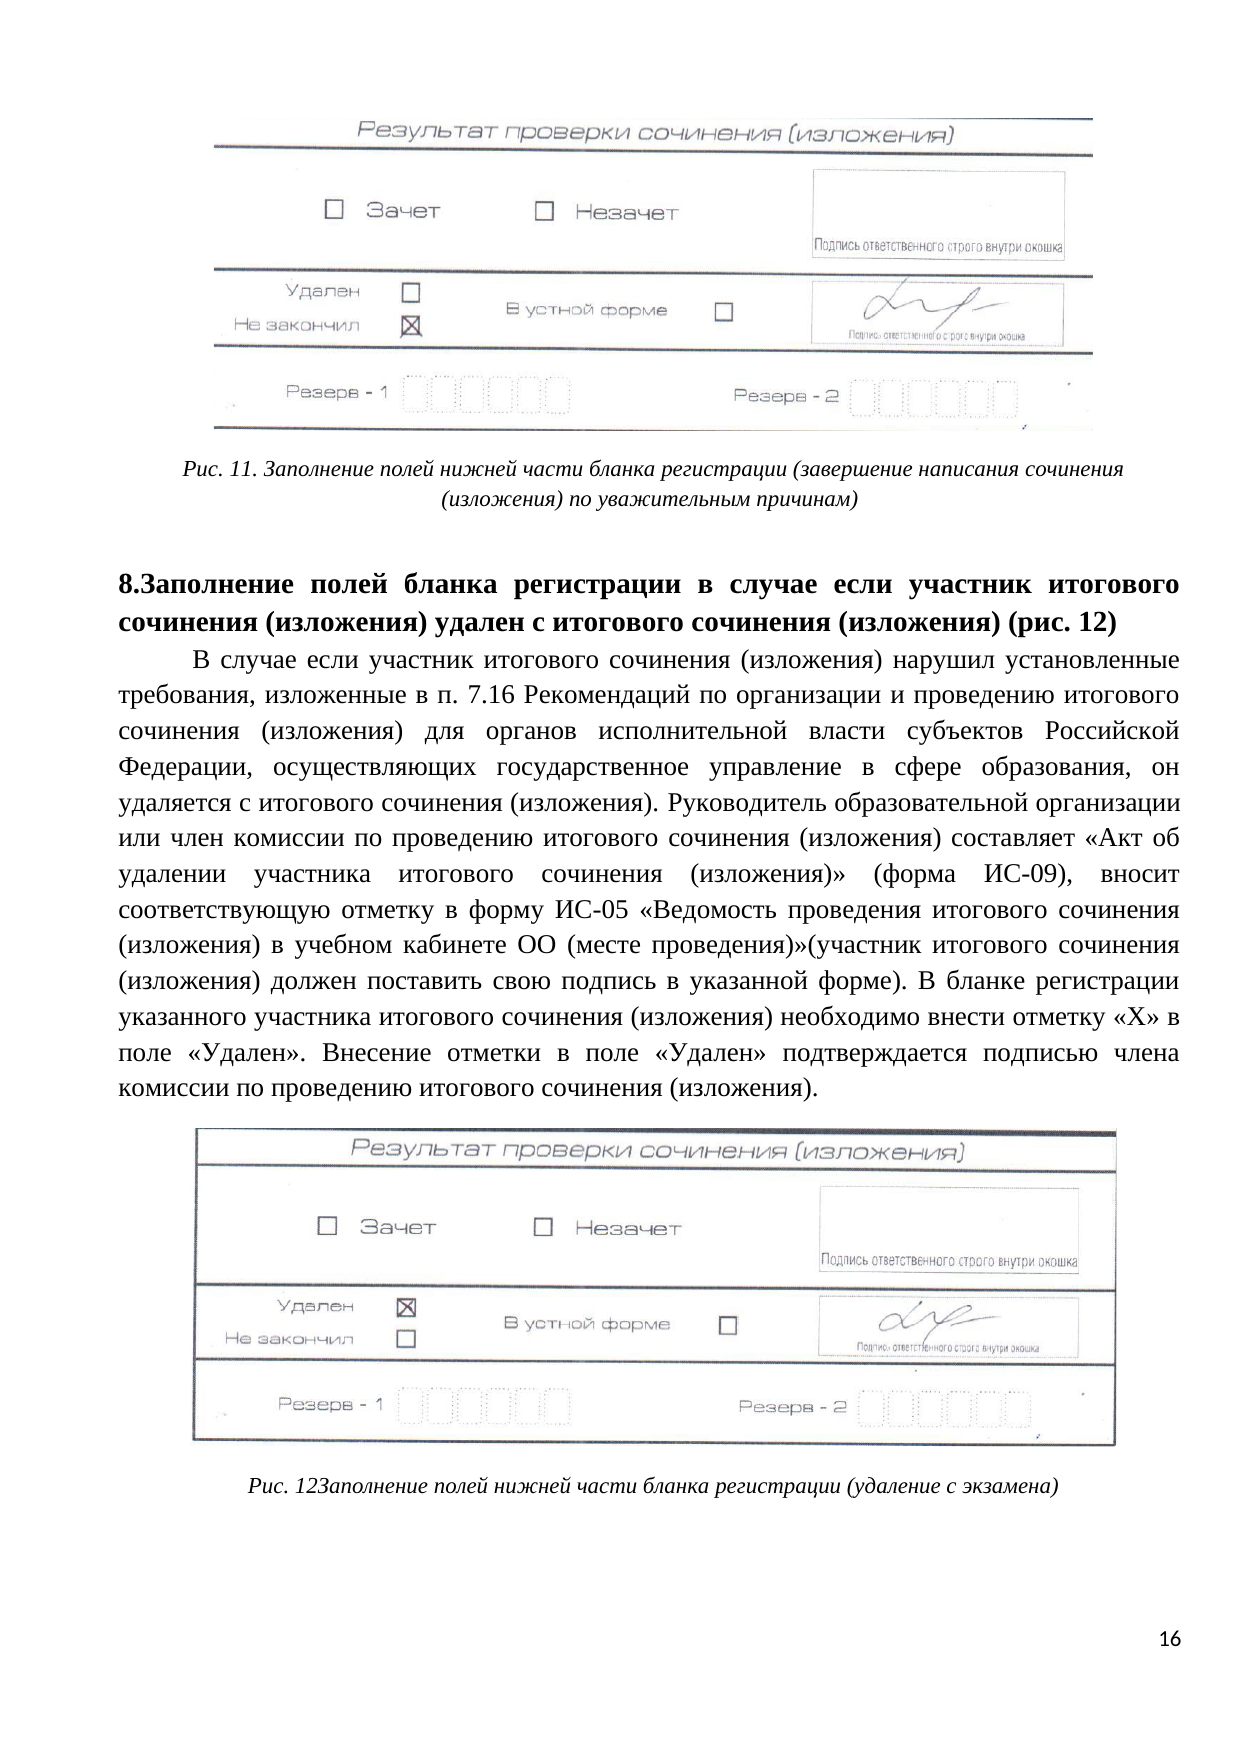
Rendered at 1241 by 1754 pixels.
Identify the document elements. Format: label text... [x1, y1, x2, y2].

text Рис. 11. Заполнение полей нижней части бланка регистрации (завершение написания сочинения (изложения) по уважительным причинам) [118, 455, 1181, 512]
picture [213, 118, 1093, 431]
text Рис. 12Заполнение полей нижней части бланка регистрации (удаление с экзамена) [118, 1472, 1181, 1498]
list В случае если участник итогового сочинения (изложения) нарушил установленные требования, изложенные в п. 7.16 Рекомендаций по организации и проведению итогового сочинения (изложения) для органов исполнительной власти субъектов Российской Федерации, осуществляющих государственное управление в сфере образования, он удаляется с итогового сочинения (изложения). Руководитель образовательной организации или член комиссии по проведению итогового сочинения (изложения) составляет «Акт об удалении участника итогового сочинения (изложения)» (форма ИС-09), вносит соответствующую отметку в форму ИС-05 «Ведомость проведения итогового сочинения (изложения) в учебном кабинете ОО (месте проведения)»(участник итогового сочинения (изложения) должен поставить свою подпись в указанной форме). В бланке регистрации указанного участника итогового сочинения (изложения) необходимо внести отметку «Х» в поле «Удален». Внесение отметки в поле «Удален» подтверждается подписью члена комиссии по проведению итогового сочинения (изложения). [118, 643, 1181, 1103]
picture [190, 1128, 1117, 1447]
subtitle 8.Заполнение полей бланка регистрации в случае если участник итогового сочинения (изложения) удален с итогового сочинения (изложения) (рис. 12) [118, 566, 1181, 638]
